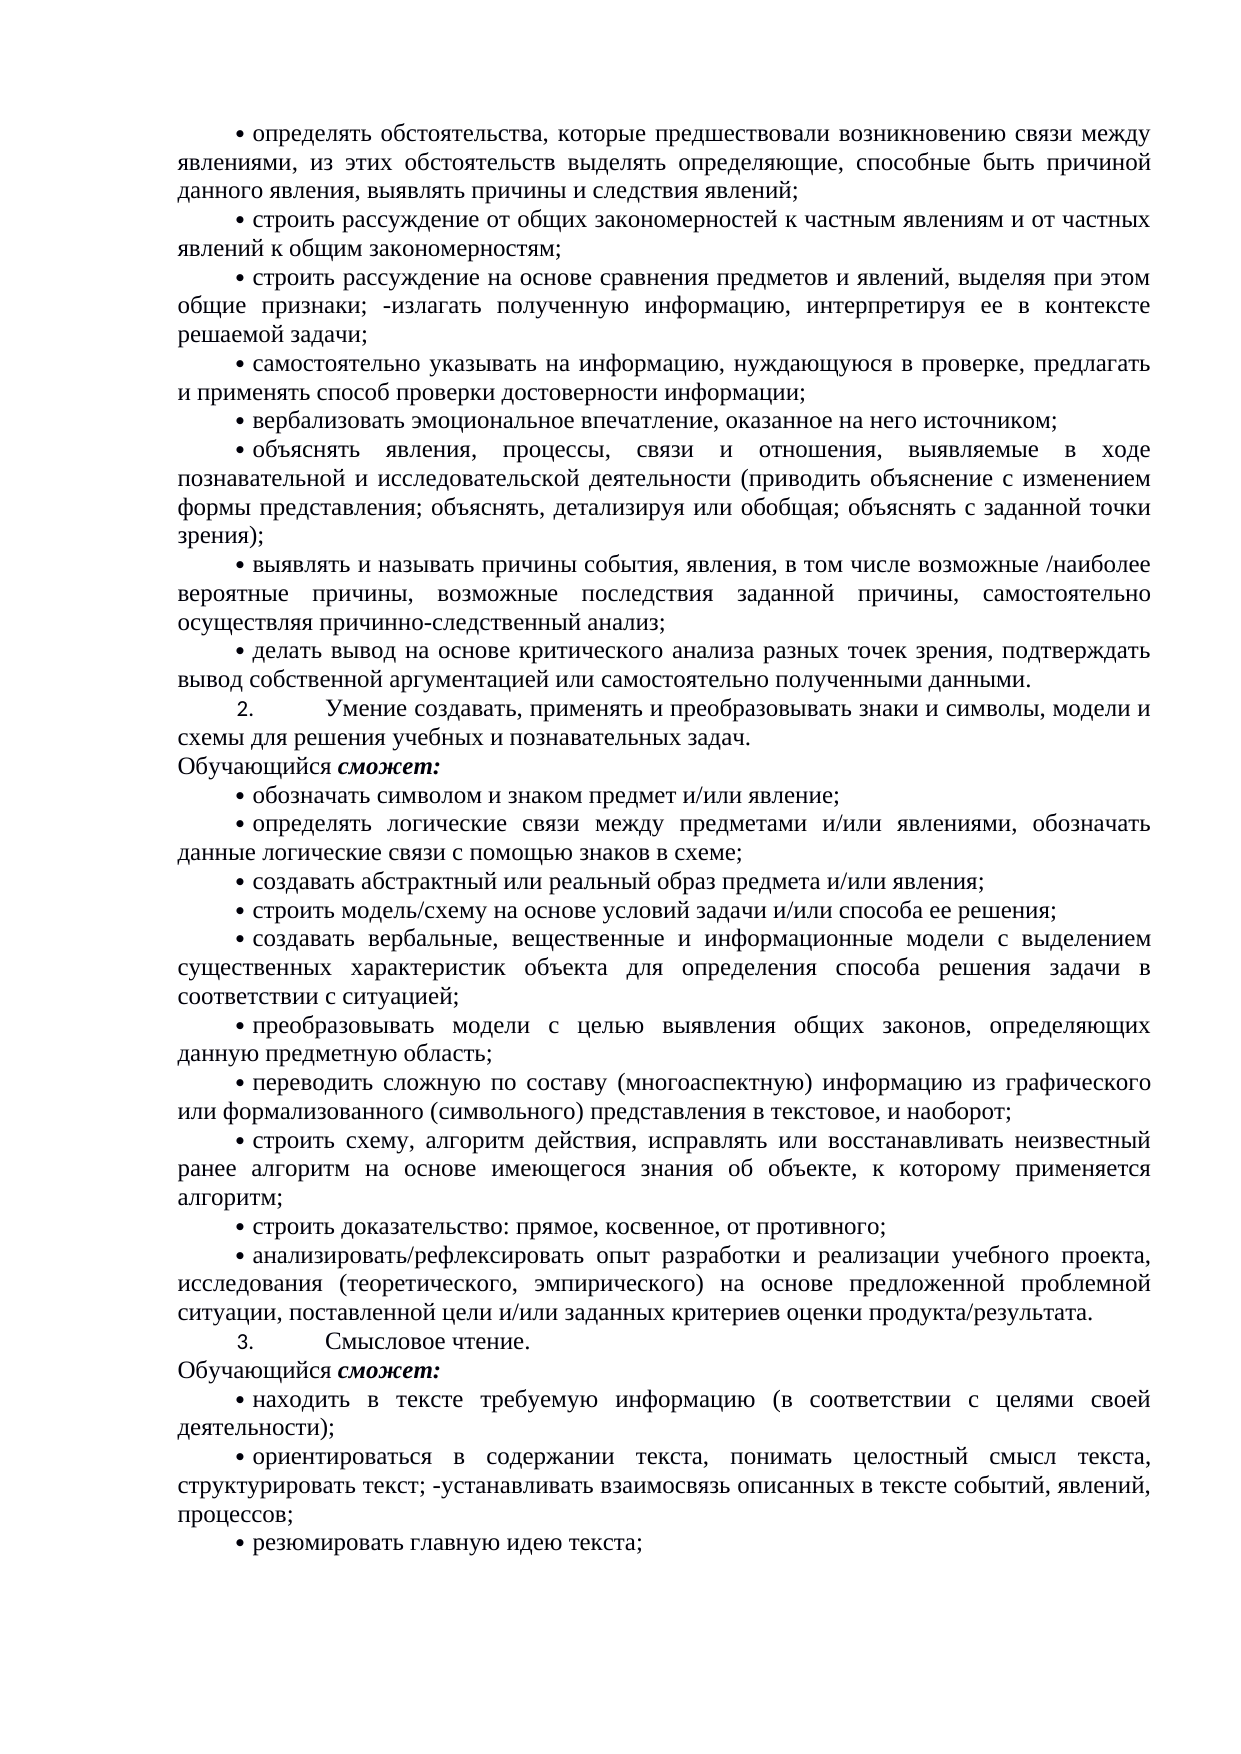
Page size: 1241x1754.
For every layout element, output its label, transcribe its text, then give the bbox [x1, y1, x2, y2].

list переводить сложную по составу (многоаспектную) информацию из графического или формализованного (символьного) представления в текстовое, и наоборот; [177, 1067, 1152, 1125]
list преобразовывать модели с целью выявления общих законов, определяющих данную предметную область; [177, 1010, 1152, 1067]
list обозначать символом и знаком предмет и/или явление; [177, 780, 1152, 808]
list создавать абстрактный или реальный образ предмета и/или явления; [177, 866, 1152, 895]
list объяснять явления, процессы, связи и отношения, выявляемые в ходе познавательной и исследовательской деятельности (приводить объяснение с изменением формы представления; объяснять, детализируя или обобщая; объяснять с заданной точки зрения); [177, 434, 1152, 549]
list строить рассуждение на основе сравнения предметов и явлений, выделяя при этом общие признаки; -излагать полученную информацию, интерпретируя ее в контексте решаемой задачи; [177, 262, 1152, 348]
list определять логические связи между предметами и/или явлениями, обозначать данные логические связи с помощью знаков в схеме; [177, 808, 1152, 866]
list Умение создавать, применять и преобразовывать знаки и символы, модели и схемы для решения учебных и познавательных задач. [177, 693, 1152, 751]
list строить модель/схему на основе условий задачи и/или способа ее решения; [177, 895, 1152, 923]
list делать вывод на основе критического анализа разных точек зрения, подтверждать вывод собственной аргументацией или самостоятельно полученными данными. [177, 636, 1152, 693]
list ориентироваться в содержании текста, понимать целостный смысл текста, структурировать текст; -устанавливать взаимосвязь описанных в тексте событий, явлений, процессов; [177, 1441, 1152, 1527]
text Обучающийся сможет: [177, 751, 1152, 780]
list строить рассуждение от общих закономерностей к частным явлениям и от частных явлений к общим закономерностям; [177, 204, 1152, 262]
list анализировать/рефлексировать опыт разработки и реализации учебного проекта, исследования (теоретического, эмпирического) на основе предложенной проблемной ситуации, поставленной цели и/или заданных критериев оценки продукта/результата. [177, 1240, 1152, 1326]
list выявлять и называть причины события, явления, в том числе возможные /наиболее вероятные причины, возможные последствия заданной причины, самостоятельно осуществляя причинно-следственный анализ; [177, 549, 1152, 636]
list создавать вербальные, вещественные и информационные модели с выделением существенных характеристик объекта для определения способа решения задачи в соответствии с ситуацией; [177, 923, 1152, 1010]
list находить в тексте требуемую информацию (в соответствии с целями своей деятельности); [177, 1384, 1152, 1441]
list вербализовать эмоциональное впечатление, оказанное на него источником; [177, 406, 1152, 434]
list самостоятельно указывать на информацию, нуждающуюся в проверке, предлагать и применять способ проверки достоверности информации; [177, 348, 1152, 406]
list резюмировать главную идею текста; [177, 1527, 1152, 1556]
list строить доказательство: прямое, косвенное, от противного; [177, 1211, 1152, 1240]
list строить схему, алгоритм действия, исправлять или восстанавливать неизвестный ранее алгоритм на основе имеющегося знания об объекте, к которому применяется алгоритм; [177, 1125, 1152, 1211]
text Обучающийся сможет: [177, 1355, 1152, 1384]
list Смысловое чтение. [177, 1326, 1152, 1355]
list определять обстоятельства, которые предшествовали возникновению связи между явлениями, из этих обстоятельств выделять определяющие, способные быть причиной данного явления, выявлять причины и следствия явлений; [177, 118, 1152, 204]
